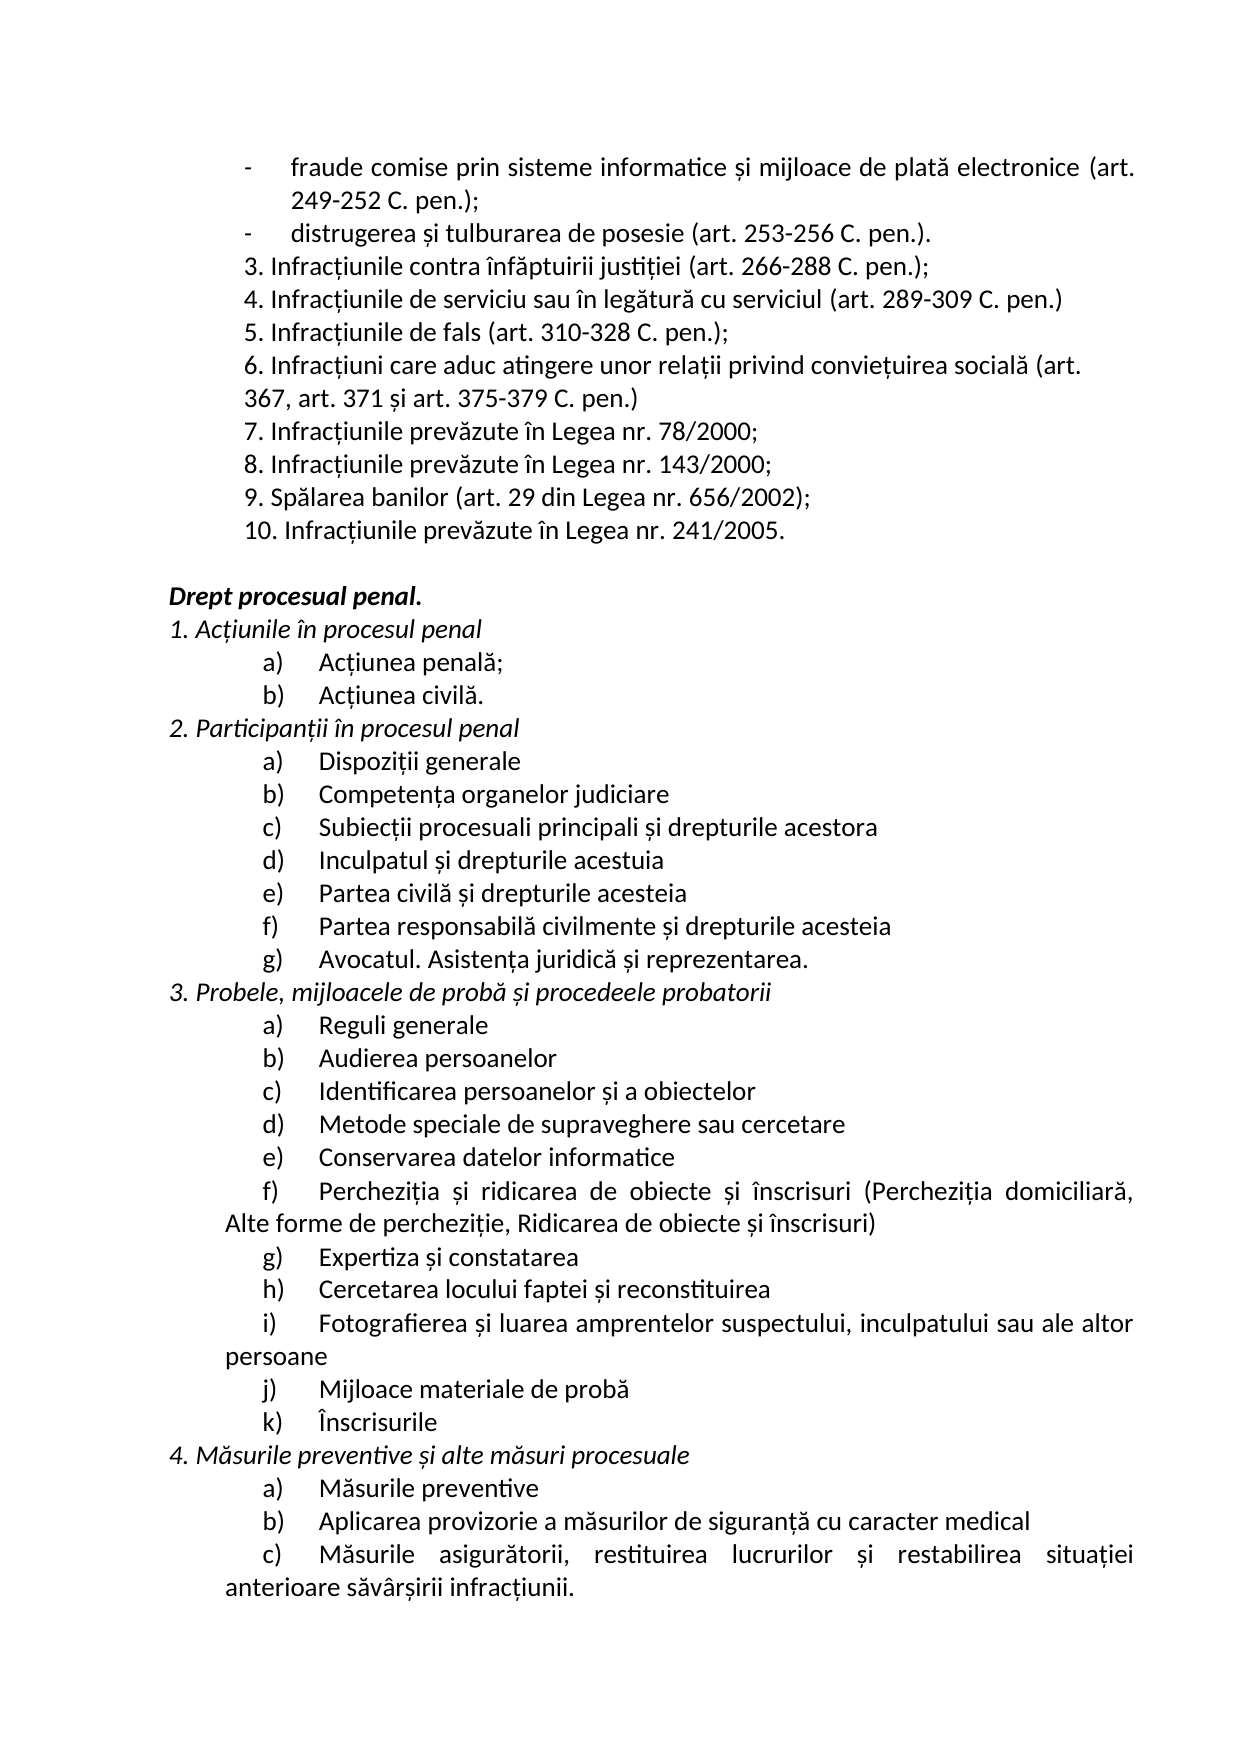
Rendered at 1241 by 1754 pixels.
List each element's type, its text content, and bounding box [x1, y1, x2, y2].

list Subiecţii procesuali principali şi drepturile acestora [225, 810, 1135, 843]
text 2. Participanţii în procesul penal [169, 711, 1135, 744]
list Mijloace materiale de probă [225, 1372, 1135, 1405]
list Metode speciale de supraveghere sau cercetare [225, 1108, 1135, 1141]
list distrugerea şi tulburarea de posesie (art. 253-256 C. pen.). [244, 216, 1135, 249]
list Audierea persoanelor [225, 1042, 1135, 1074]
list Partea responsabilă civilmente şi drepturile acesteia [225, 909, 1135, 942]
list Acţiunea penală; [225, 645, 1135, 678]
text 4. Infracţiunile de serviciu sau în legătură cu serviciul (art. 289-309 C. pen.) [244, 282, 1135, 315]
text Drept procesual penal. [169, 579, 1135, 612]
text 10. Infracţiunile prevăzute în Legea nr. 241/2005. [244, 513, 1135, 546]
list Dispoziţii generale [225, 744, 1135, 777]
list Inculpatul şi drepturile acestuia [225, 843, 1135, 876]
list Percheziţia şi ridicarea de obiecte şi înscrisuri (Percheziţia domiciliară, Alte forme de percheziţie, Ridicarea de obiecte şi înscrisuri) [225, 1174, 1135, 1240]
list Avocatul. Asistenţa juridică şi reprezentarea. [225, 942, 1135, 976]
list Reguli generale [225, 1008, 1135, 1042]
list Înscrisurile [225, 1405, 1135, 1438]
list Fotografierea şi luarea amprentelor suspectului, inculpatului sau ale altor persoane [225, 1306, 1135, 1372]
text 5. Infracţiunile de fals (art. 310-328 C. pen.); [244, 315, 1135, 348]
list Expertiza şi constatarea [225, 1240, 1135, 1273]
list Acţiunea civilă. [225, 678, 1135, 711]
list Cercetarea locului faptei şi reconstituirea [225, 1273, 1135, 1306]
list Măsurile asigurătorii, restituirea lucrurilor şi restabilirea situaţiei anterioare săvârşirii infracţiunii. [225, 1537, 1135, 1603]
text 1. Acţiunile în procesul penal [169, 612, 1135, 645]
text 3. Infracţiunile contra înfăptuirii justiţiei (art. 266-288 C. pen.); [244, 249, 1135, 282]
text 9. Spălarea banilor (art. 29 din Legea nr. 656/2002); [244, 480, 1135, 513]
list Identificarea persoanelor şi a obiectelor [225, 1074, 1135, 1108]
list Conservarea datelor informatice [225, 1141, 1135, 1174]
text 8. Infracţiunile prevăzute în Legea nr. 143/2000; [244, 447, 1135, 480]
list Aplicarea provizorie a măsurilor de siguranţă cu caracter medical [225, 1504, 1135, 1537]
text 4. Măsurile preventive şi alte măsuri procesuale [169, 1438, 1135, 1471]
list Măsurile preventive [225, 1471, 1135, 1504]
text 6. Infracțiuni care aduc atingere unor relații privind convieţuirea socială (art. 367, art. 371 şi art. 375-379 C. pen.) [244, 348, 1135, 414]
list Competenţa organelor judiciare [225, 777, 1135, 810]
text 3. Probele, mijloacele de probă şi procedeele probatorii [169, 976, 1135, 1008]
list Partea civilă şi drepturile acesteia [225, 876, 1135, 909]
text 7. Infracţiunile prevăzute în Legea nr. 78/2000; [244, 414, 1135, 447]
list fraude comise prin sisteme informatice şi mijloace de plată electronice (art. 249-252 C. pen.); [244, 150, 1135, 216]
